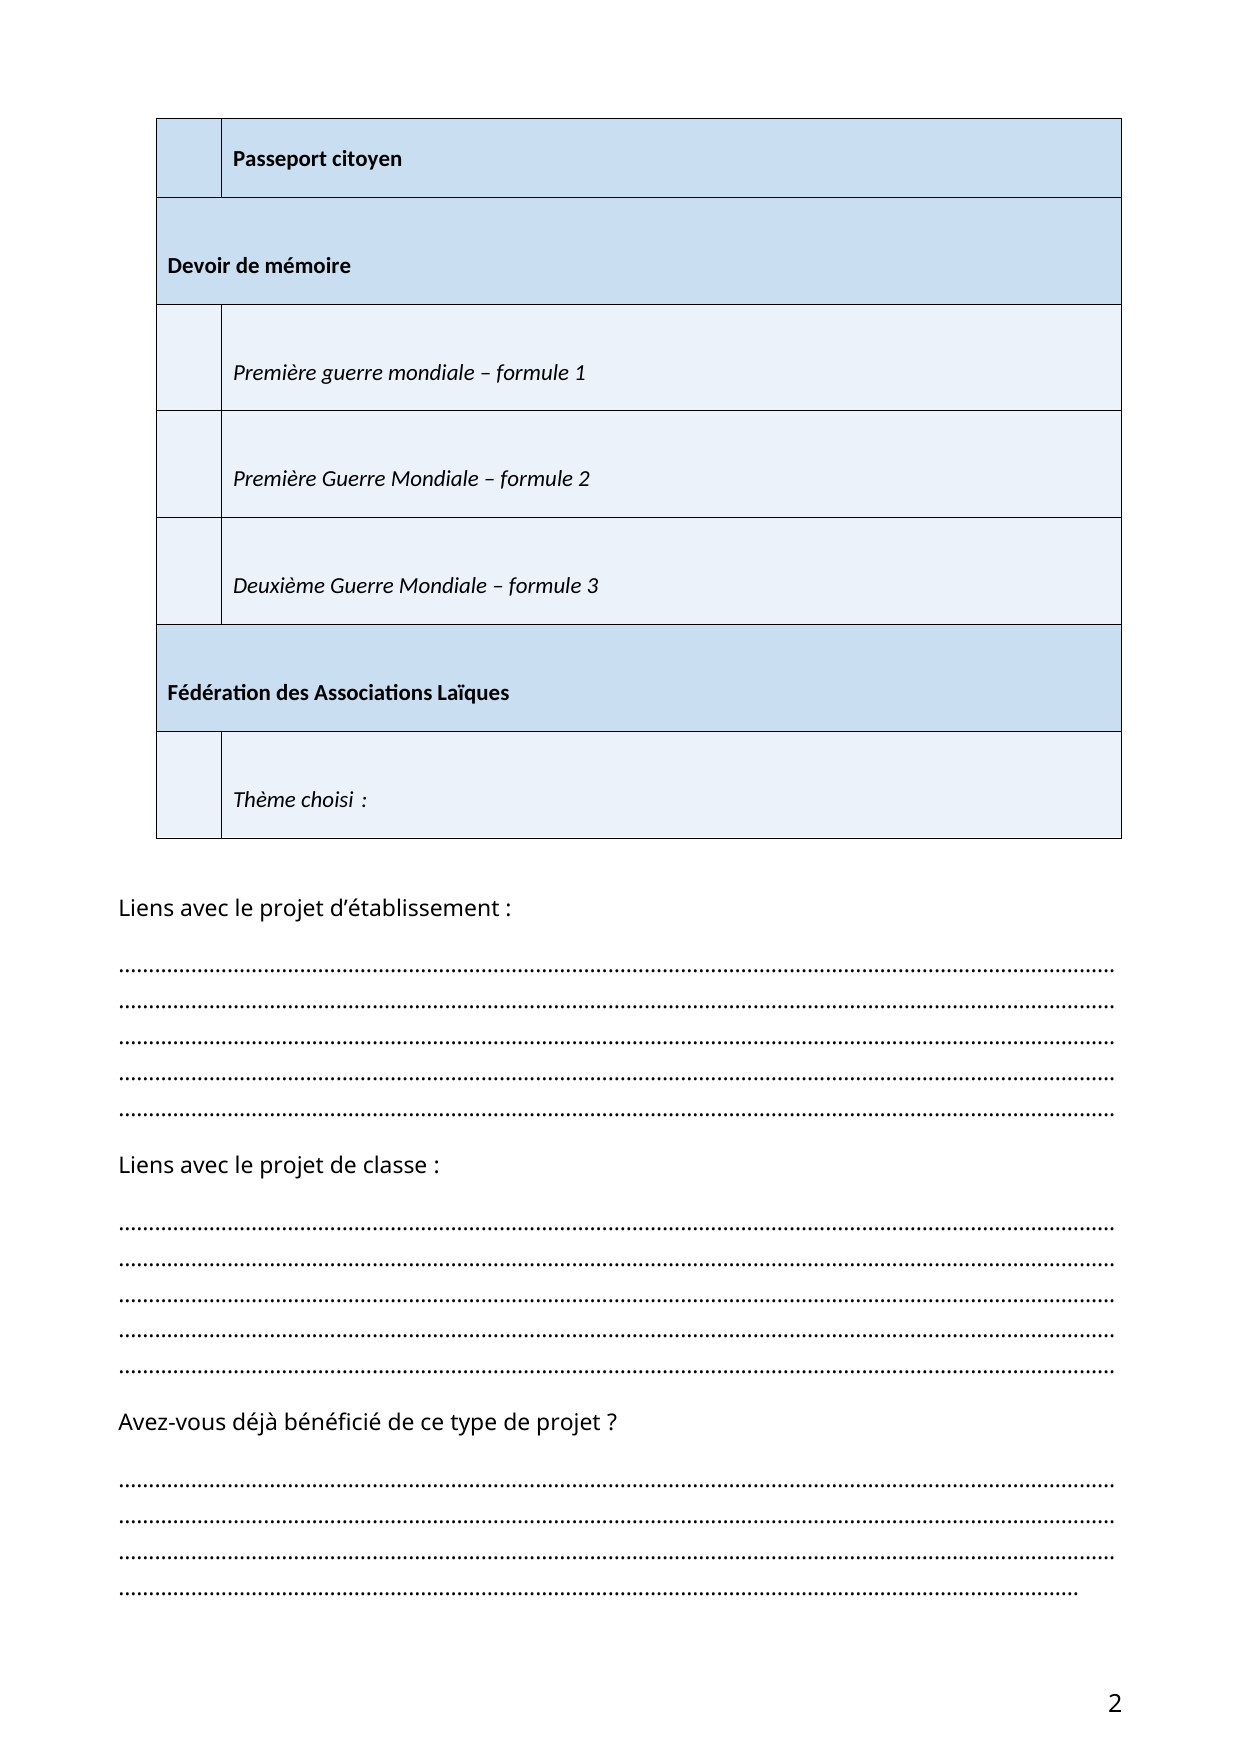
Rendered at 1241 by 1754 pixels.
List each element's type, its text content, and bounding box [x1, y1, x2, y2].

table_cell [157, 411, 221, 517]
text …………………………………………………………………………………………………………………………………………………………………………………………………………………………………………………………………………………………………………………………………………………………………………………………………………………………………………………………………………………………………………………………………………………………………………………………………………………………………………………………………………………………………………………………………………………………… [118, 948, 1122, 1123]
table_cell Devoir de mémoire [157, 198, 1121, 304]
table_cell Première guerre mondiale – formule 1 [222, 305, 1121, 410]
text Liens avec le projet d’établissement : [118, 892, 1122, 923]
table_cell [157, 518, 221, 624]
table_cell Fédération des Associations Laïques [157, 625, 1121, 731]
text …………………………………………………………………………………………………………………………………………………………………………………………………………………………………………………………………………………………………………………………………………………………………………………………………………………………………………………………………………………………………………………………………………………………………………………………………………………………………………………………………………………………………………………………………………………………… [118, 1206, 1122, 1381]
table_cell [157, 305, 221, 410]
table_cell [157, 119, 221, 197]
table_cell Deuxième Guerre Mondiale – formule 3 [222, 518, 1121, 624]
text Avez-vous déjà bénéficié de ce type de projet ? [118, 1406, 1122, 1437]
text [118, 1463, 1122, 1602]
table_cell Thème choisi : [222, 732, 1121, 837]
table_cell Passeport citoyen [222, 119, 1121, 197]
table_cell [157, 732, 221, 837]
table_cell Première Guerre Mondiale – formule 2 [222, 411, 1121, 517]
text Liens avec le projet de classe : [118, 1149, 1037, 1180]
